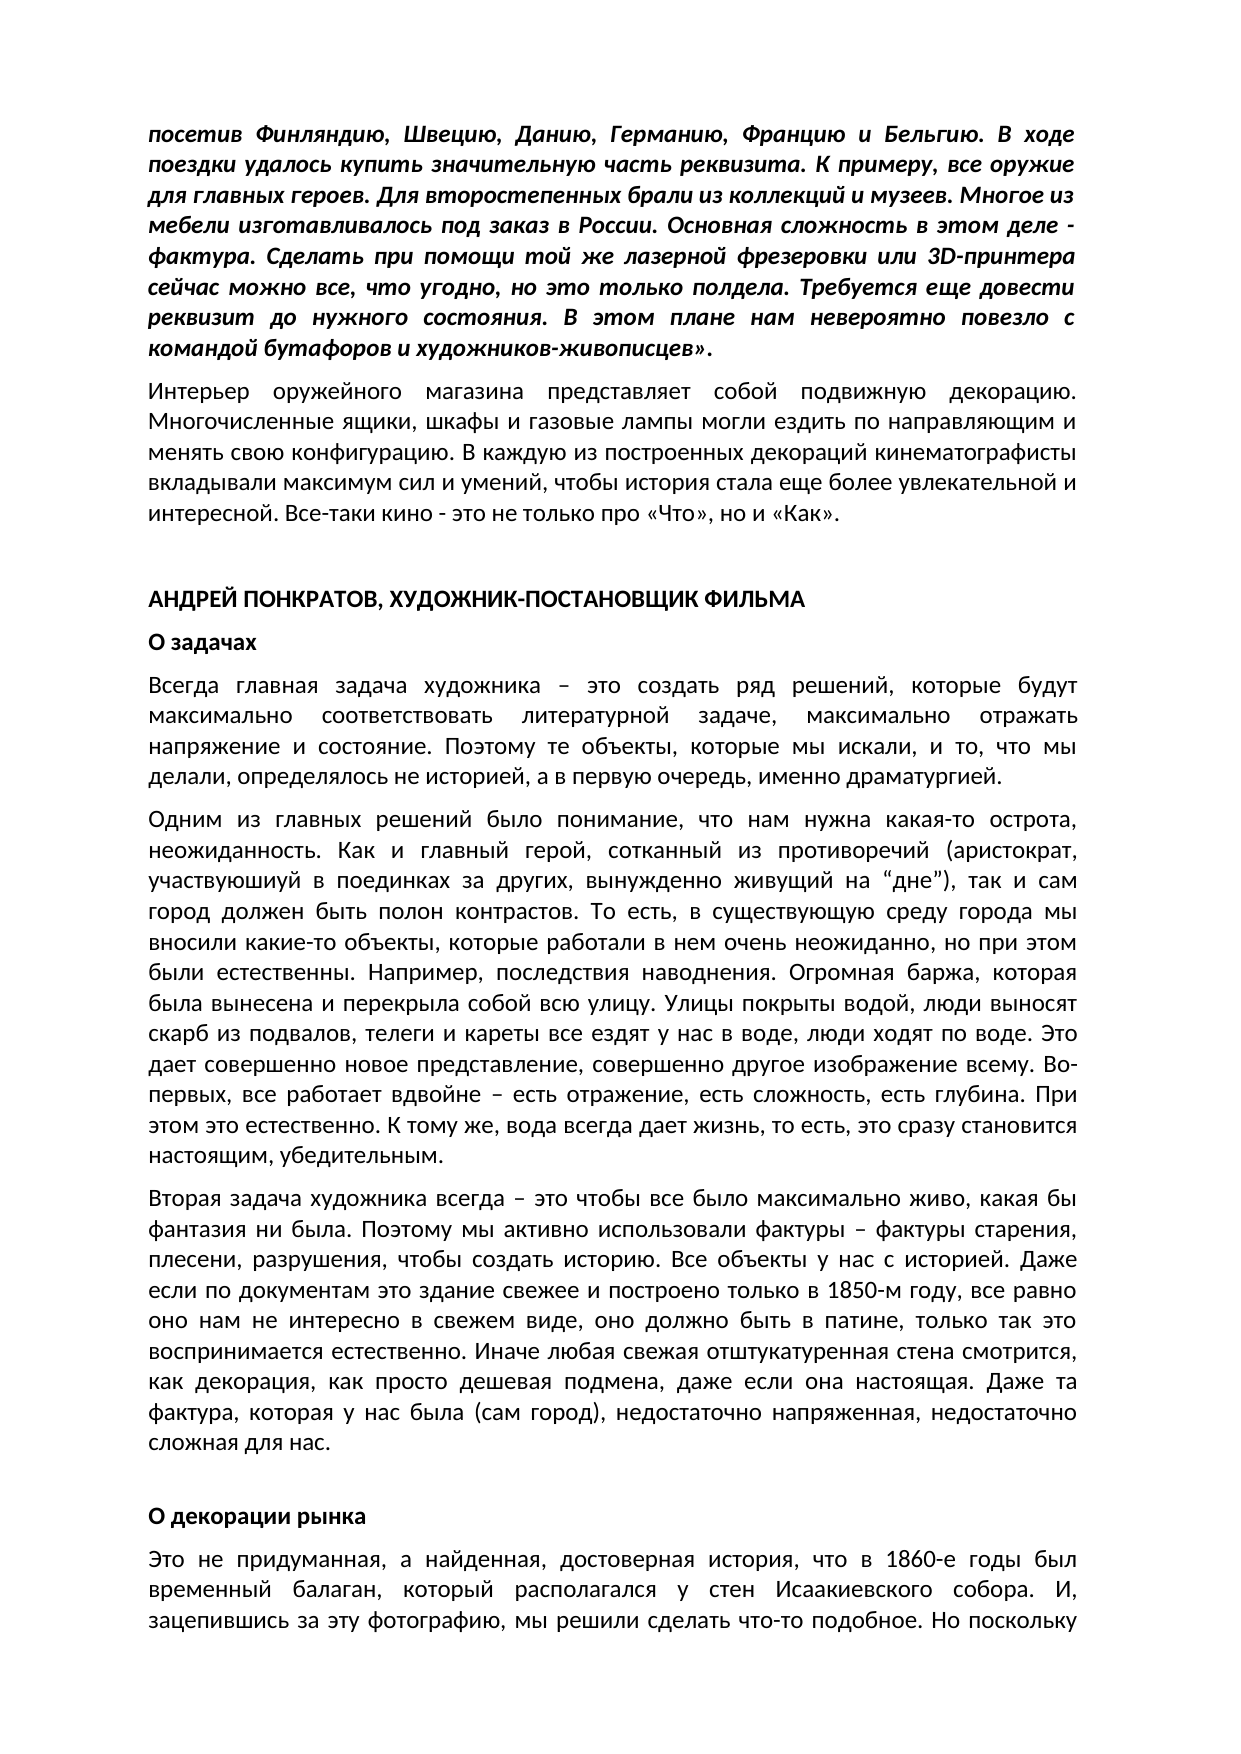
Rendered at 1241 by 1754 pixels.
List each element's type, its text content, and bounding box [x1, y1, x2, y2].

text АНДРЕЙ ПОНКРАТОВ, ХУДОЖНИК-ПОСТАНОВЩИК ФИЛЬМА [148, 583, 1079, 613]
text Вторая задача художника всегда – это чтобы все было максимально живо, какая бы фантазия ни была. Поэтому мы активно использовали фактуры – фактуры старения, плесени, разрушения, чтобы создать историю. Все объекты у нас с историей. Даже если по документам это здание свежее и построено только в 1850-м году, все равно оно нам не интересно в свежем виде, оно должно быть в патине, только так это воспринимается естественно. Иначе любая свежая отштукатуренная стена смотрится, как декорация, как просто дешевая подмена, даже если она настоящая. Даже та фактура, которая у нас была (сам город), недостаточно напряженная, недостаточно сложная для нас. [148, 1182, 1079, 1457]
text Интерьер оружейного магазина представляет собой подвижную декорацию. Многочисленные ящики, шкафы и газовые лампы могли ездить по направляющим и менять свою конфигурацию. В каждую из построенных декораций кинематографисты вкладывали максимум сил и умений, чтобы история стала еще более увлекательной и интересной. Все-таки кино - это не только про «Что», но и «Как». [148, 375, 1078, 527]
text О декорации рынка [148, 1500, 1079, 1531]
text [148, 1543, 1079, 1634]
text Одним из главных решений было понимание, что нам нужна какая-то острота, неожиданность. Как и главный герой, сотканный из противоречий (аристократ, участвуюшиуй в поединках за других, вынужденно живущий на “дне”), так и сам город должен быть полон контрастов. То есть, в существующую среду города мы вносили какие-то объекты, которые работали в нем очень неожиданно, но при этом были естественны. Например, последствия наводнения. Огромная баржа, которая была вынесена и перекрыла собой всю улицу. Улицы покрыты водой, люди выносят скарб из подвалов, телеги и кареты все ездят у нас в воде, люди ходят по воде. Это дает совершенно новое представление, совершенно другое изображение всему. Во-первых, все работает вдвойне – есть отражение, есть сложность, есть глубина. При этом это естественно. К тому же, вода всегда дает жизнь, то есть, это сразу становится настоящим, убедительным. [148, 803, 1079, 1170]
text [148, 118, 1078, 362]
text Всегда главная задача художника – это создать ряд решений, которые будут максимально соответствовать литературной задаче, максимально отражать напряжение и состояние. Поэтому те объекты, которые мы искали, и то, что мы делали, определялось не историей, а в первую очередь, именно драматургией. [148, 669, 1079, 791]
text О задачах [148, 626, 1079, 656]
